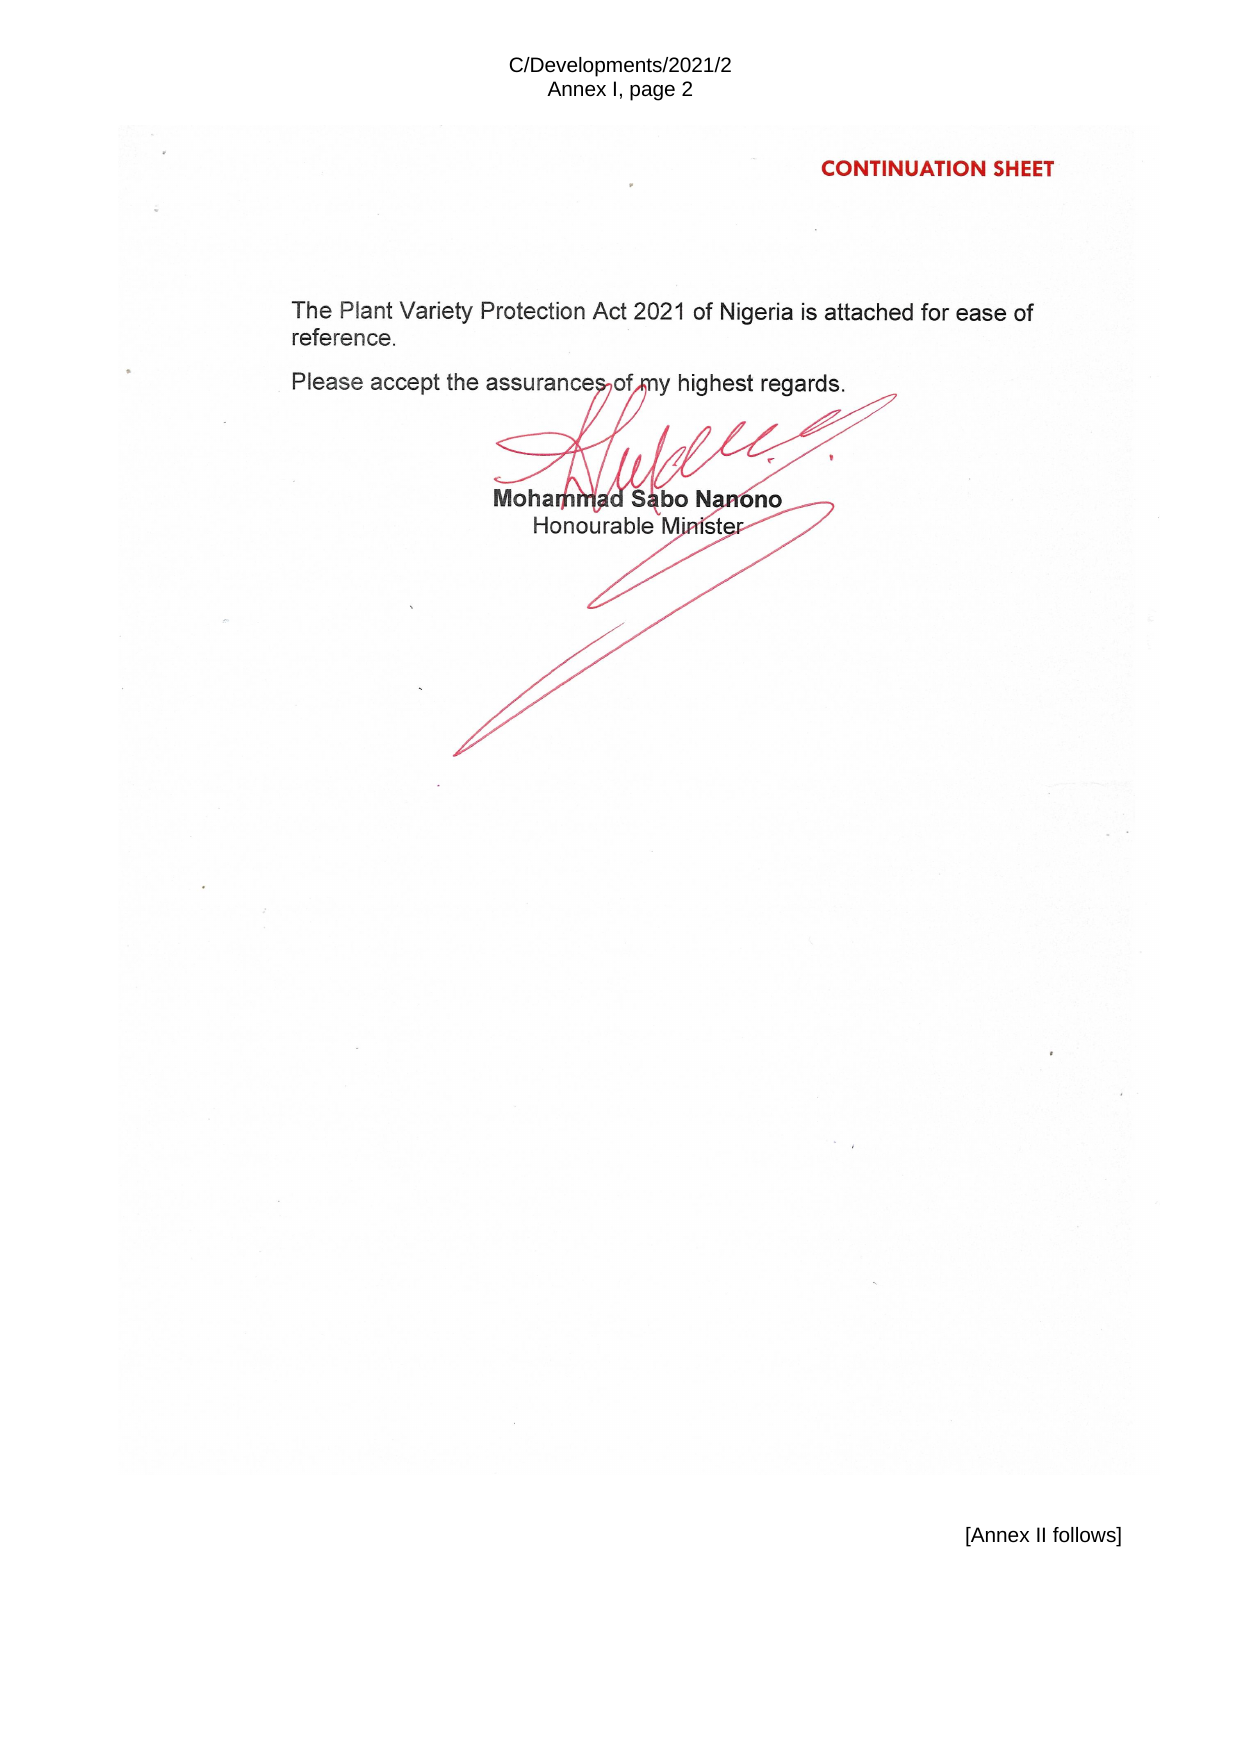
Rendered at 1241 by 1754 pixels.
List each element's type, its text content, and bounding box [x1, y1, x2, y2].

picture [118, 125, 1160, 1475]
text [Annex II follows] [118, 1523, 1122, 1547]
